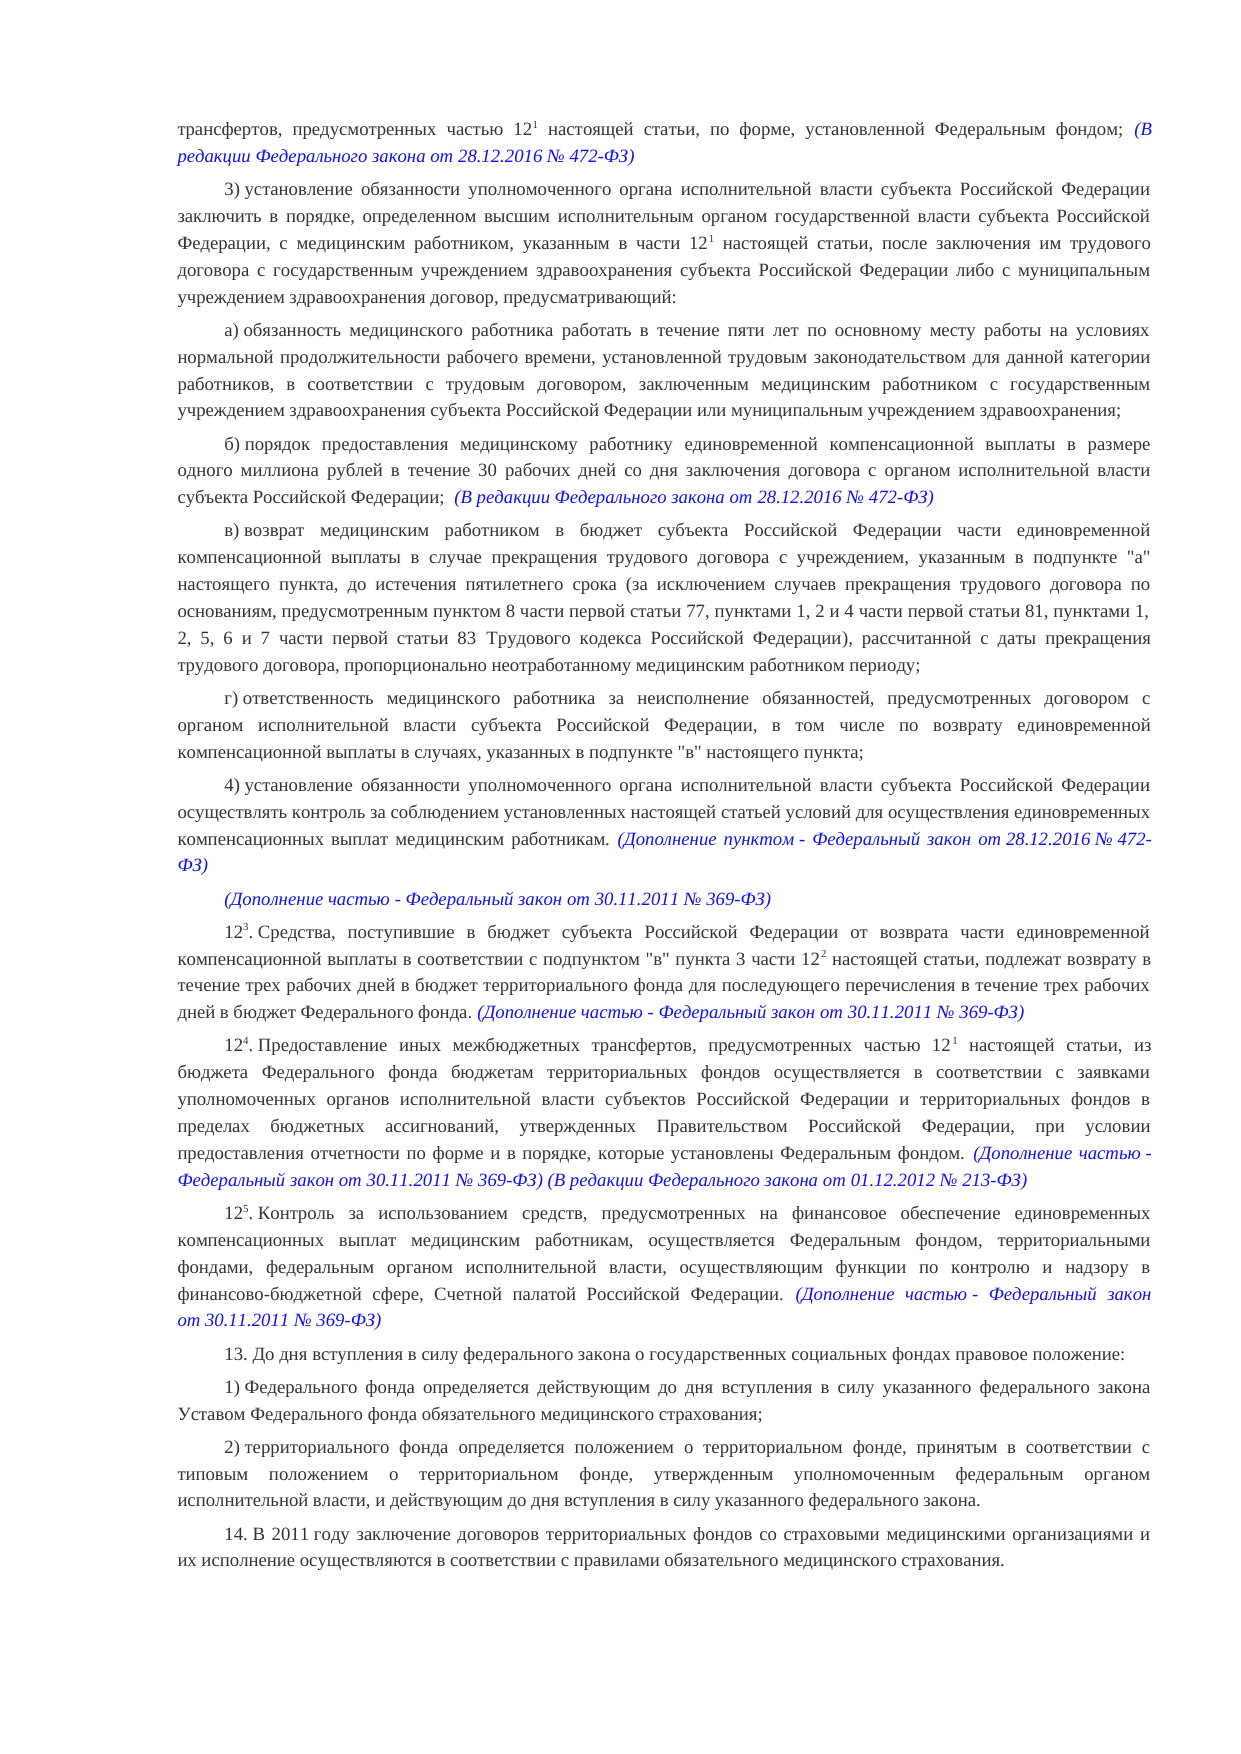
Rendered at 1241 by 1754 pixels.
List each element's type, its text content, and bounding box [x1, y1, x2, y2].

text 125. Контроль за использованием средств, предусмотренных на финансовое обеспечение единовременных компенсационных выплат медицинским работникам, осуществляется Федеральным фондом, территориальными фондами, федеральным органом исполнительной власти, осуществляющим функции по контролю и надзору в финансово-бюджетной сфере, Счетной палатой Российской Федерации. (Дополнение частью - Федеральный закон от 30.11.2011 № 369-ФЗ) [177, 1202, 1152, 1331]
text 2) территориального фонда определяется положением о территориальном фонде, принятым в соответствии с типовым положением о территориальном фонде, утвержденным уполномоченным федеральным органом исполнительной власти, и действующим до дня вступления в силу указанного федерального закона. [177, 1436, 1152, 1511]
text 3) установление обязанности уполномоченного органа исполнительной власти субъекта Российской Федерации заключить в порядке, определенном высшим исполнительным органом государственной власти субъекта Российской Федерации, с медицинским работником, указанным в части 121 настоящей статьи, после заключения им трудового договора с государственным учреждением здравоохранения субъекта Российской Федерации либо с муниципальным учреждением здравоохранения договор, предусматривающий: [177, 178, 1152, 307]
text а) обязанность медицинского работника работать в течение пяти лет по основному месту работы на условиях нормальной продолжительности рабочего времени, установленной трудовым законодательством для данной категории работников, в соответствии с трудовым договором, заключенным медицинским работником с государственным учреждением здравоохранения субъекта Российской Федерации или муниципальным учреждением здравоохранения; [177, 319, 1152, 421]
text 4) установление обязанности уполномоченного органа исполнительной власти субъекта Российской Федерации осуществлять контроль за соблюдением установленных настоящей статьей условий для осуществления единовременных компенсационных выплат медицинским работникам. (Дополнение пунктом - Федеральный закон от 28.12.2016 № 472-ФЗ) [177, 774, 1152, 876]
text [177, 118, 1152, 167]
text 123. Средства, поступившие в бюджет субъекта Российской Федерации от возврата части единовременной компенсационной выплаты в соответствии с подпунктом "в" пункта 3 части 122 настоящей статьи, подлежат возврату в течение трех рабочих дней в бюджет территориального фонда для последующего перечисления в течение трех рабочих дней в бюджет Федерального фонда. (Дополнение частью - Федеральный закон от 30.11.2011 № 369-ФЗ) [177, 921, 1152, 1023]
text (Дополнение частью - Федеральный закон от 30.11.2011 № 369-ФЗ) [177, 887, 1152, 909]
text 1) Федерального фонда определяется действующим до дня вступления в силу указанного федерального закона Уставом Федерального фонда обязательного медицинского страхования; [177, 1376, 1152, 1424]
text 124. Предоставление иных межбюджетных трансфертов, предусмотренных частью 121 настоящей статьи, из бюджета Федерального фонда бюджетам территориальных фондов осуществляется в соответствии с заявками уполномоченных органов исполнительной власти субъектов Российской Федерации и территориальных фондов в пределах бюджетных ассигнований, утвержденных Правительством Российской Федерации, при условии предоставления отчетности по форме и в порядке, которые установлены Федеральным фондом. (Дополнение частью - Федеральный закон от 30.11.2011 № 369-ФЗ) (В редакции Федерального закона от 01.12.2012 № 213-ФЗ) [177, 1034, 1152, 1190]
text 13. До дня вступления в силу федерального закона о государственных социальных фондах правовое положение: [177, 1342, 1152, 1364]
text в) возврат медицинским работником в бюджет субъекта Российской Федерации части единовременной компенсационной выплаты в случае прекращения трудового договора с учреждением, указанным в подпункте "а" настоящего пункта, до истечения пятилетнего срока (за исключением случаев прекращения трудового договора по основаниям, предусмотренным пунктом 8 части первой статьи 77, пунктами 1, 2 и 4 части первой статьи 81, пунктами 1, 2, 5, 6 и 7 части первой статьи 83 Трудового кодекса Российской Федерации), рассчитанной с даты прекращения трудового договора, пропорционально неотработанному медицинским работником периоду; [177, 519, 1152, 675]
text 14. В 2011 году заключение договоров территориальных фондов со страховыми медицинскими организациями и их исполнение осуществляются в соответствии с правилами обязательного медицинского страхования. [177, 1522, 1152, 1571]
text б) порядок предоставления медицинскому работнику единовременной компенсационной выплаты в размере одного миллиона рублей в течение 30 рабочих дней со дня заключения договора с органом исполнительной власти субъекта Российской Федерации; (В редакции Федерального закона от 28.12.2016 № 472-ФЗ) [177, 432, 1152, 508]
text г) ответственность медицинского работника за неисполнение обязанностей, предусмотренных договором с органом исполнительной власти субъекта Российской Федерации, в том числе по возврату единовременной компенсационной выплаты в случаях, указанных в подпункте "в" настоящего пункта; [177, 687, 1152, 762]
